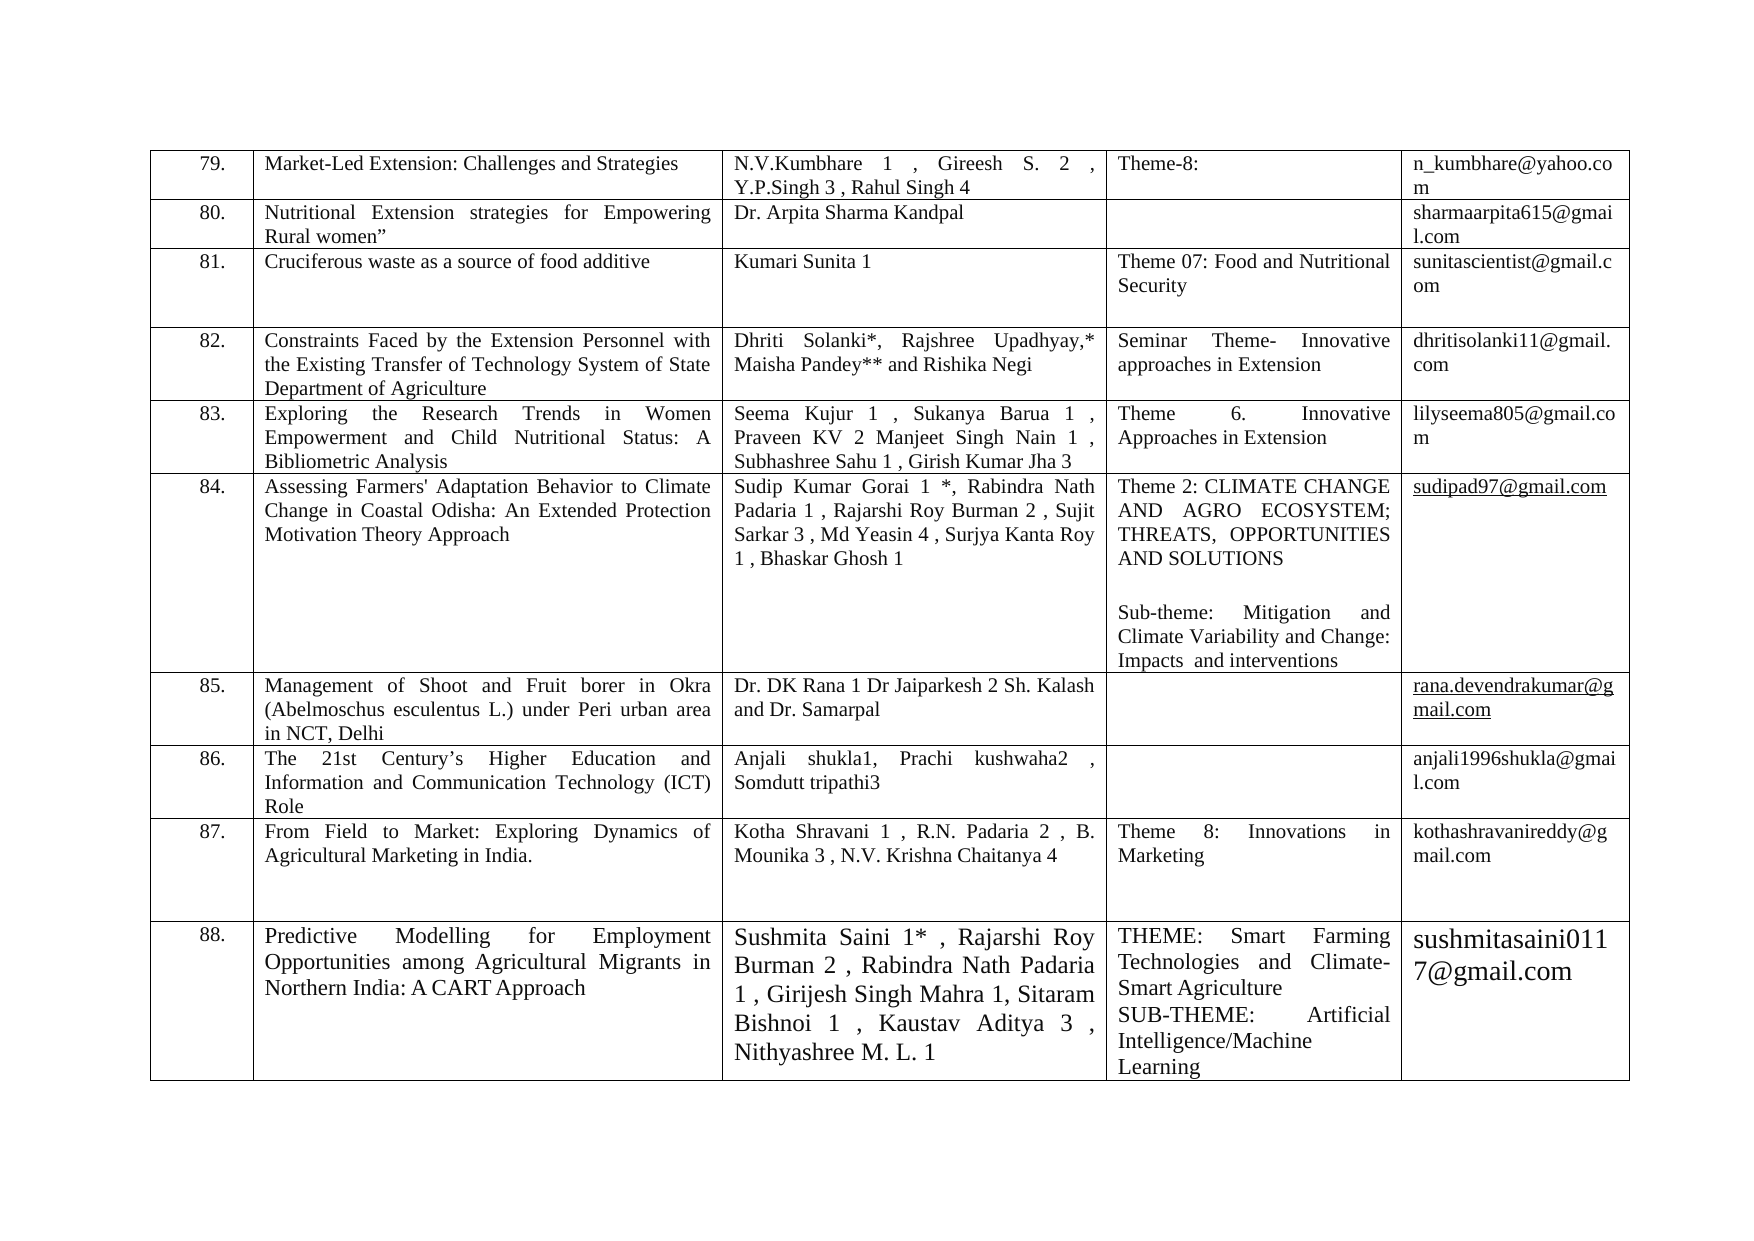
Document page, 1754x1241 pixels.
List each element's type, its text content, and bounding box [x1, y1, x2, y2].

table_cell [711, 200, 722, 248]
table_cell Theme-8: [1107, 151, 1401, 199]
table_cell [151, 401, 253, 473]
table_cell [151, 249, 253, 327]
table_cell Kotha Shravani 1 , R.N. Padaria 2 , B. Mounika 3 , N.V. Krishna Chaitanya 4 [723, 819, 1106, 921]
table_cell Anjali shukla1, Prachi kushwaha2 , Somdutt tripathi3 [723, 746, 1106, 818]
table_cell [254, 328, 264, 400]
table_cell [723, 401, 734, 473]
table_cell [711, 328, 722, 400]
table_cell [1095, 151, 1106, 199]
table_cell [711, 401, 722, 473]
table_cell Theme 07: Food and Nutritional Security [1107, 249, 1401, 327]
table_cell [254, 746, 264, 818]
table_cell THEME: Smart Farming Technologies and Climate-Smart Agriculture SUB-THEME: Artificial Intelligence/Machine Learning [1107, 922, 1401, 1080]
table_cell rana.devendrakumar@gmail.com [1402, 673, 1629, 745]
table_cell [151, 922, 253, 1080]
table_cell sushmitasaini0117@gmail.com [1402, 922, 1629, 1080]
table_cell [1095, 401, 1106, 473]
table_cell Predictive Modelling for Employment Opportunities among Agricultural Migrants in Northern India: A CART Approach [254, 922, 722, 1080]
table_cell [1107, 746, 1401, 818]
table_cell Market-Led Extension: Challenges and Strategies [254, 151, 722, 199]
table_cell [151, 819, 253, 921]
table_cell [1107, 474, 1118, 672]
table_cell Dr. DK Rana 1 Dr Jaiparkesh 2 Sh. Kalash and Dr. Samarpal [723, 673, 1106, 745]
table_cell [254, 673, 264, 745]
table_cell Dr. Arpita Sharma Kandpal [723, 200, 1106, 248]
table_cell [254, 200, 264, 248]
table_cell Kumari Sunita 1 [723, 249, 1106, 327]
table_cell sunitascientist@gmail.com [1402, 249, 1629, 327]
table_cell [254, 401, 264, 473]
table_cell Assessing Farmers' Adaptation Behavior to Climate Change in Coastal Odisha: An Extended Protection Motivation Theory Approach [254, 474, 722, 672]
table_cell kothashravanireddy@gmail.com [1402, 819, 1629, 921]
table_cell Dhriti Solanki*, Rajshree Upadhyay,* Maisha Pandey** and Rishika Negi [723, 328, 1106, 400]
table_cell sudipad97@gmail.com [1402, 474, 1629, 672]
table_cell Sushmita Saini 1* , Rajarshi Roy Burman 2 , Rabindra Nath Padaria 1 , Girijesh Singh Mahra 1, Sitaram Bishnoi 1 , Kaustav Aditya 3 , Nithyashree M. L. 1 [723, 922, 1106, 1080]
table_cell [1107, 673, 1401, 745]
table_cell anjali1996shukla@gmail.com [1402, 746, 1629, 818]
table_cell [151, 673, 253, 745]
table_cell From Field to Market: Exploring Dynamics of Agricultural Marketing in India. [254, 819, 722, 921]
table_cell [1107, 200, 1401, 248]
table_cell Seminar Theme- Innovative approaches in Extension [1107, 328, 1401, 400]
table_cell [151, 151, 253, 199]
table_cell [151, 474, 253, 672]
table_cell Sudip Kumar Gorai 1 *, Rabindra Nath Padaria 1 , Rajarshi Roy Burman 2 , Sujit Sarkar 3 , Md Yeasin 4 , Surjya Kanta Roy 1 , Bhaskar Ghosh 1 [723, 474, 1106, 672]
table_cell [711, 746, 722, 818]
table_cell Theme 6. Innovative Approaches in Extension [1107, 401, 1401, 473]
table_cell lilyseema805@gmail.com [1402, 401, 1629, 473]
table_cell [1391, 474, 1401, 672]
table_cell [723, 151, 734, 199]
table_cell [151, 200, 253, 248]
table_cell Cruciferous waste as a source of food additive [254, 249, 722, 327]
table_cell [151, 746, 253, 818]
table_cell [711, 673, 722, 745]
table_cell [151, 328, 253, 400]
table_cell dhritisolanki11@gmail.com [1402, 328, 1629, 400]
